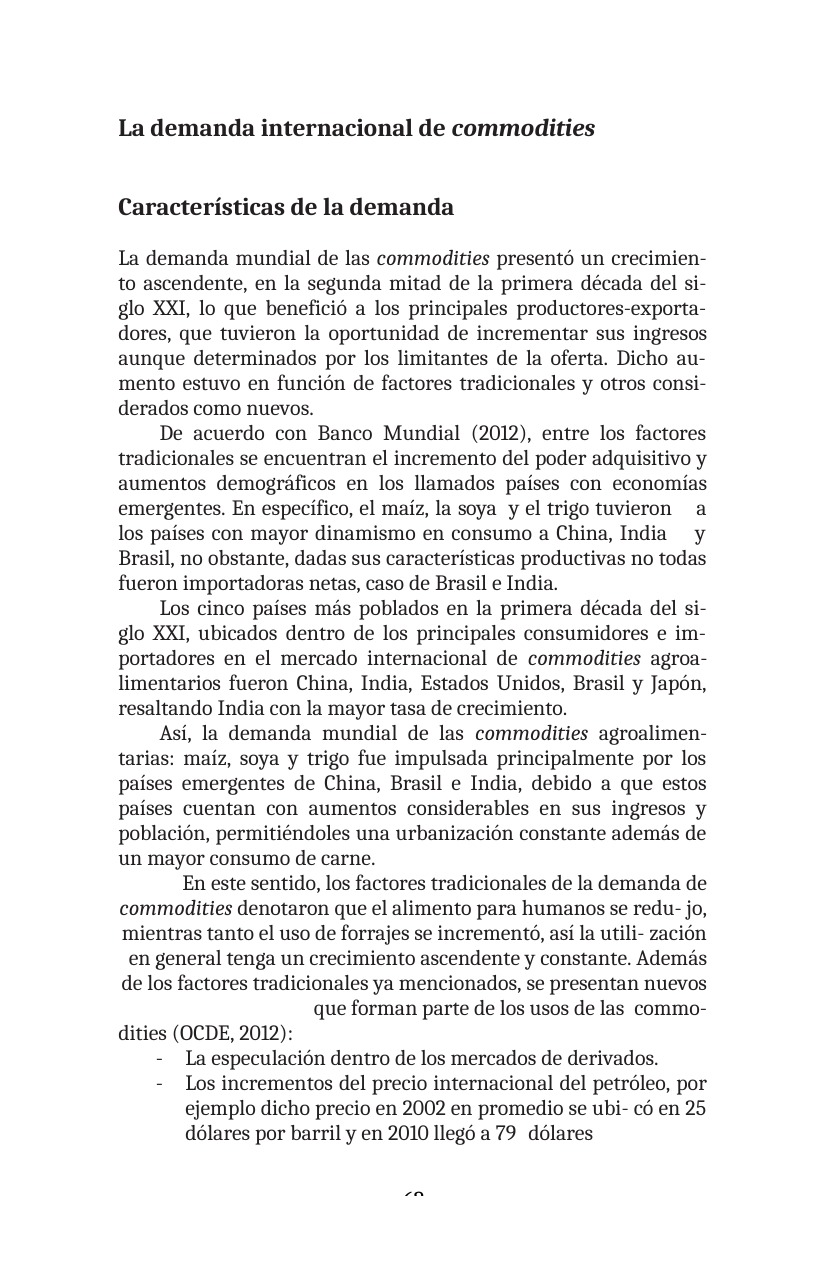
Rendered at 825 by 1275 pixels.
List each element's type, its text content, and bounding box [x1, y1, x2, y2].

text dities (OCDE, 2012): [118, 1020, 719, 1045]
text La demanda mundial de las commodities presentó un crecimien- to ascendente, en la segunda mitad de la primera década del si- glo XXI, lo que benefició a los principales productores-exporta- dores, que tuvieron la oportunidad de incrementar sus ingresos aunque determinados por los limitantes de la oferta. Dicho au- mento estuvo en función de factores tradicionales y otros consi- derados como nuevos. [118, 245, 707, 420]
text Así, la demanda mundial de las commodities agroalimen- tarias: maíz, soya y trigo fue impulsada principalmente por los países emergentes de China, Brasil e India, debido a que estos países cuentan con aumentos considerables en sus ingresos y población, permitiéndoles una urbanización constante además de un mayor consumo de carne. [118, 720, 707, 870]
text Los cinco países más poblados en la primera década del si- glo XXI, ubicados dentro de los principales consumidores e im- portadores en el mercado internacional de commodities agroa- limentarios fueron China, India, Estados Unidos, Brasil y Japón, resaltando India con la mayor tasa de crecimiento. [118, 595, 707, 720]
list La especulación dentro de los mercados de derivados. [156, 1045, 719, 1070]
list Los incrementos del precio internacional del petróleo, por ejemplo dicho precio en 2002 en promedio se ubi- có en 25 dólares por barril y en 2010 llegó a 79 dólares [156, 1070, 707, 1145]
subtitle Características de la demanda [118, 193, 719, 221]
text La demanda internacional de commodities [118, 114, 719, 142]
text De acuerdo con Banco Mundial (2012), entre los factores tradicionales se encuentran el incremento del poder adquisitivo y aumentos demográficos en los llamados países con economías emergentes. En específico, el maíz, la soya y el trigo tuvieron a los países con mayor dinamismo en consumo a China, India y Brasil, no obstante, dadas sus características productivas no todas fueron importadoras netas, caso de Brasil e India. [118, 420, 707, 595]
text En este sentido, los factores tradicionales de la demanda de commodities denotaron que el alimento para humanos se redu- jo, mientras tanto el uso de forrajes se incrementó, así la utili- zación en general tenga un crecimiento ascendente y constante. Además de los factores tradicionales ya mencionados, se presentan nuevos que forman parte de los usos de las commo- [111, 870, 707, 1020]
